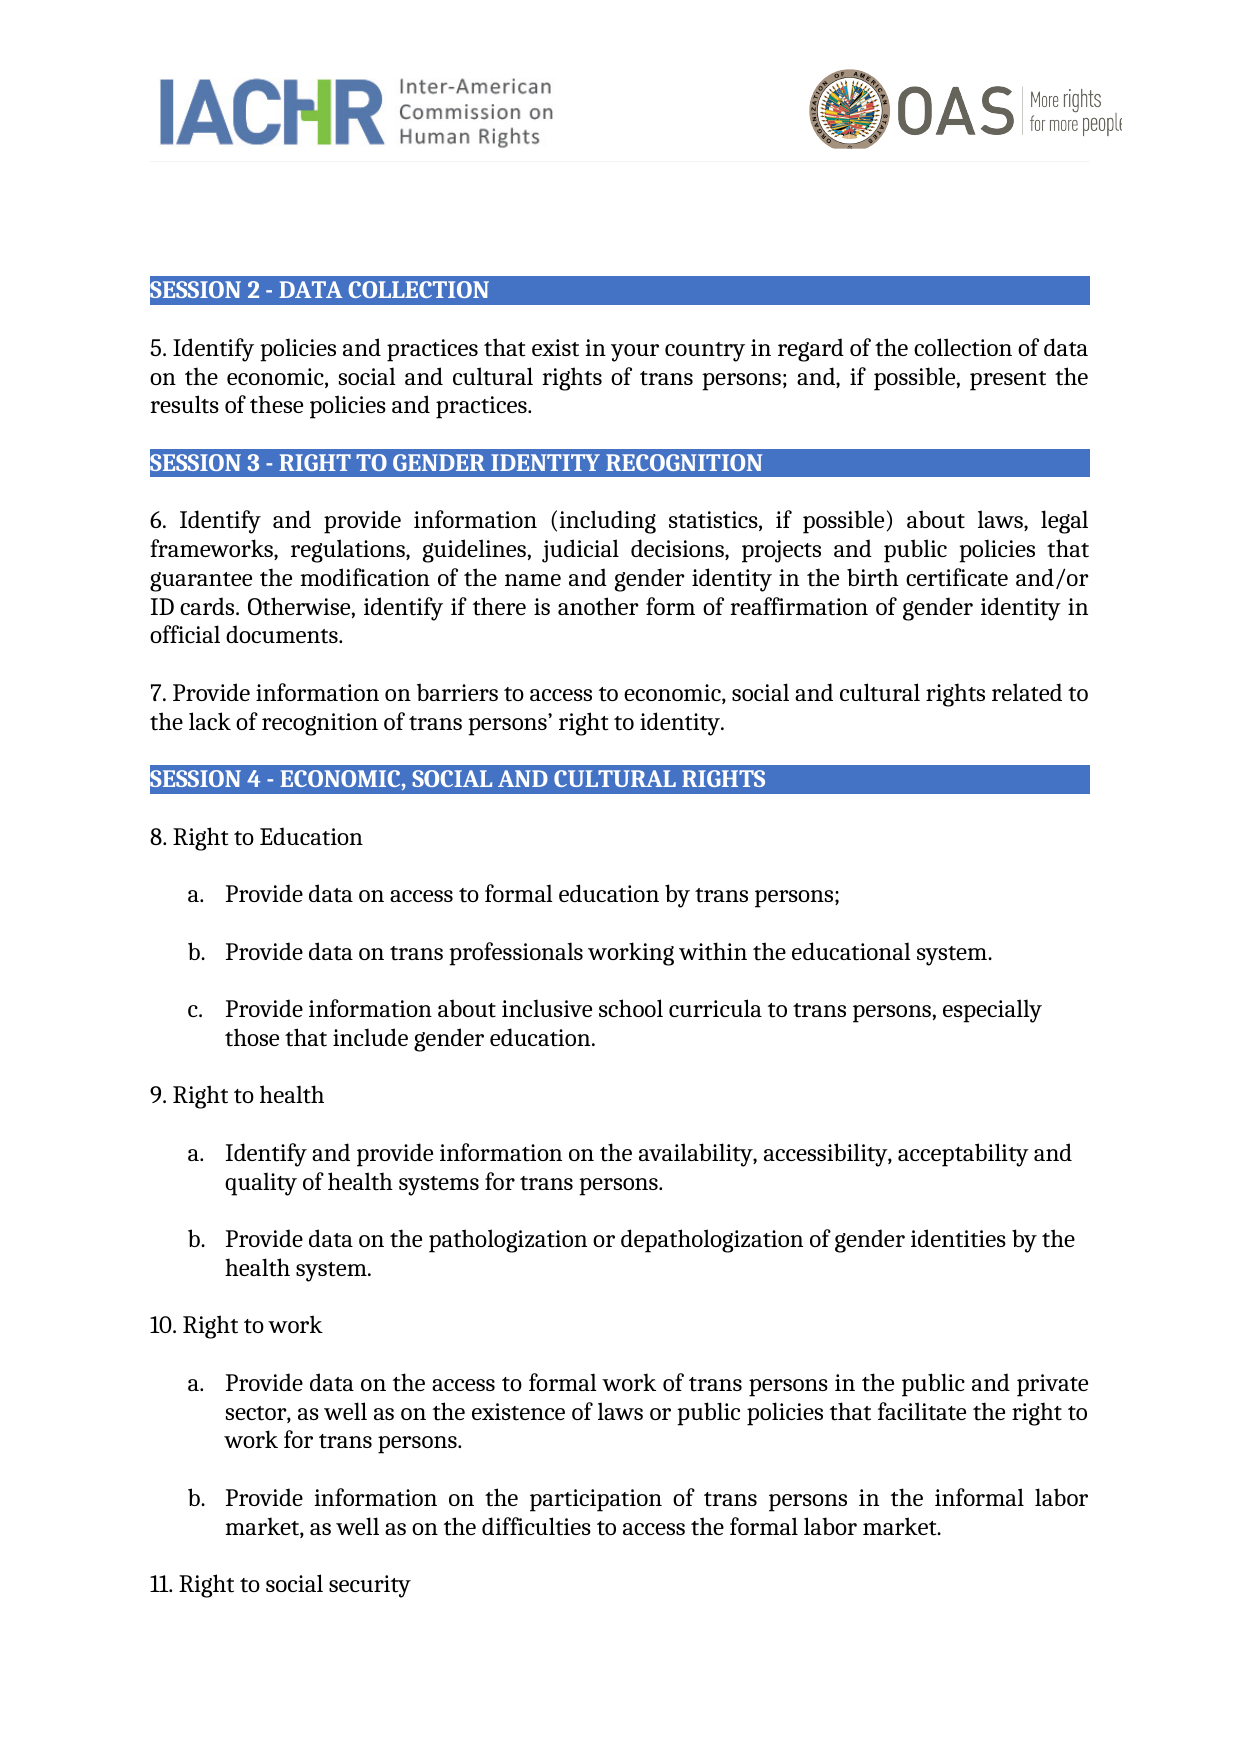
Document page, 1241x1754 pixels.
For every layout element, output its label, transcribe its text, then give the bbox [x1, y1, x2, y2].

text 10. Right to work [150, 1311, 1090, 1340]
text 11. Right to social security [150, 1570, 1090, 1599]
text 6. Identify and provide information (including statistics, if possible) about laws, legal frameworks, regulations, guidelines, judicial decisions, projects and public policies that guarantee the modification of the name and gender identity in the birth certificate and/or ID cards. Otherwise, identify if there is another form of reaffirmation of gender identity in official documents. [150, 506, 1090, 650]
text SESSION 4 - ECONOMIC, SOCIAL AND CULTURAL RIGHTS [150, 765, 1090, 794]
list Provide data on trans professionals working within the educational system. [187, 937, 1090, 966]
list Provide information on the participation of trans persons in the informal labor market, as well as on the difficulties to access the formal labor market. [187, 1484, 1090, 1541]
picture [150, 70, 567, 150]
list Provide data on the pathologization or depathologization of gender identities by the health system. [187, 1225, 1090, 1282]
text SESSION 3 - RIGHT TO GENDER IDENTITY RECOGNITION [150, 449, 1090, 477]
list Provide information about inclusive school curricula to trans persons, especially those that include gender education. [187, 995, 1090, 1052]
text 7. Provide information on barriers to access to economic, social and cultural rights related to the lack of recognition of trans persons’ right to identity. [150, 679, 1090, 736]
list Provide data on the access to formal work of trans persons in the public and private sector, as well as on the existence of laws or public policies that facilitate the right to work for trans persons. [187, 1369, 1090, 1455]
text 8. Right to Education [150, 822, 1090, 851]
text SESSION 2 - DATA COLLECTION [150, 276, 1090, 305]
text 9. Right to health [150, 1081, 1090, 1110]
list Identify and provide information on the availability, accessibility, acceptability and quality of health systems for trans persons. [187, 1139, 1090, 1196]
picture [809, 69, 1122, 149]
text 5. Identify policies and practices that exist in your country in regard of the collection of data on the economic, social and cultural rights of trans persons; and, if possible, present the results of these policies and practices. [150, 334, 1090, 420]
list Provide data on access to formal education by trans persons; [187, 880, 1090, 909]
